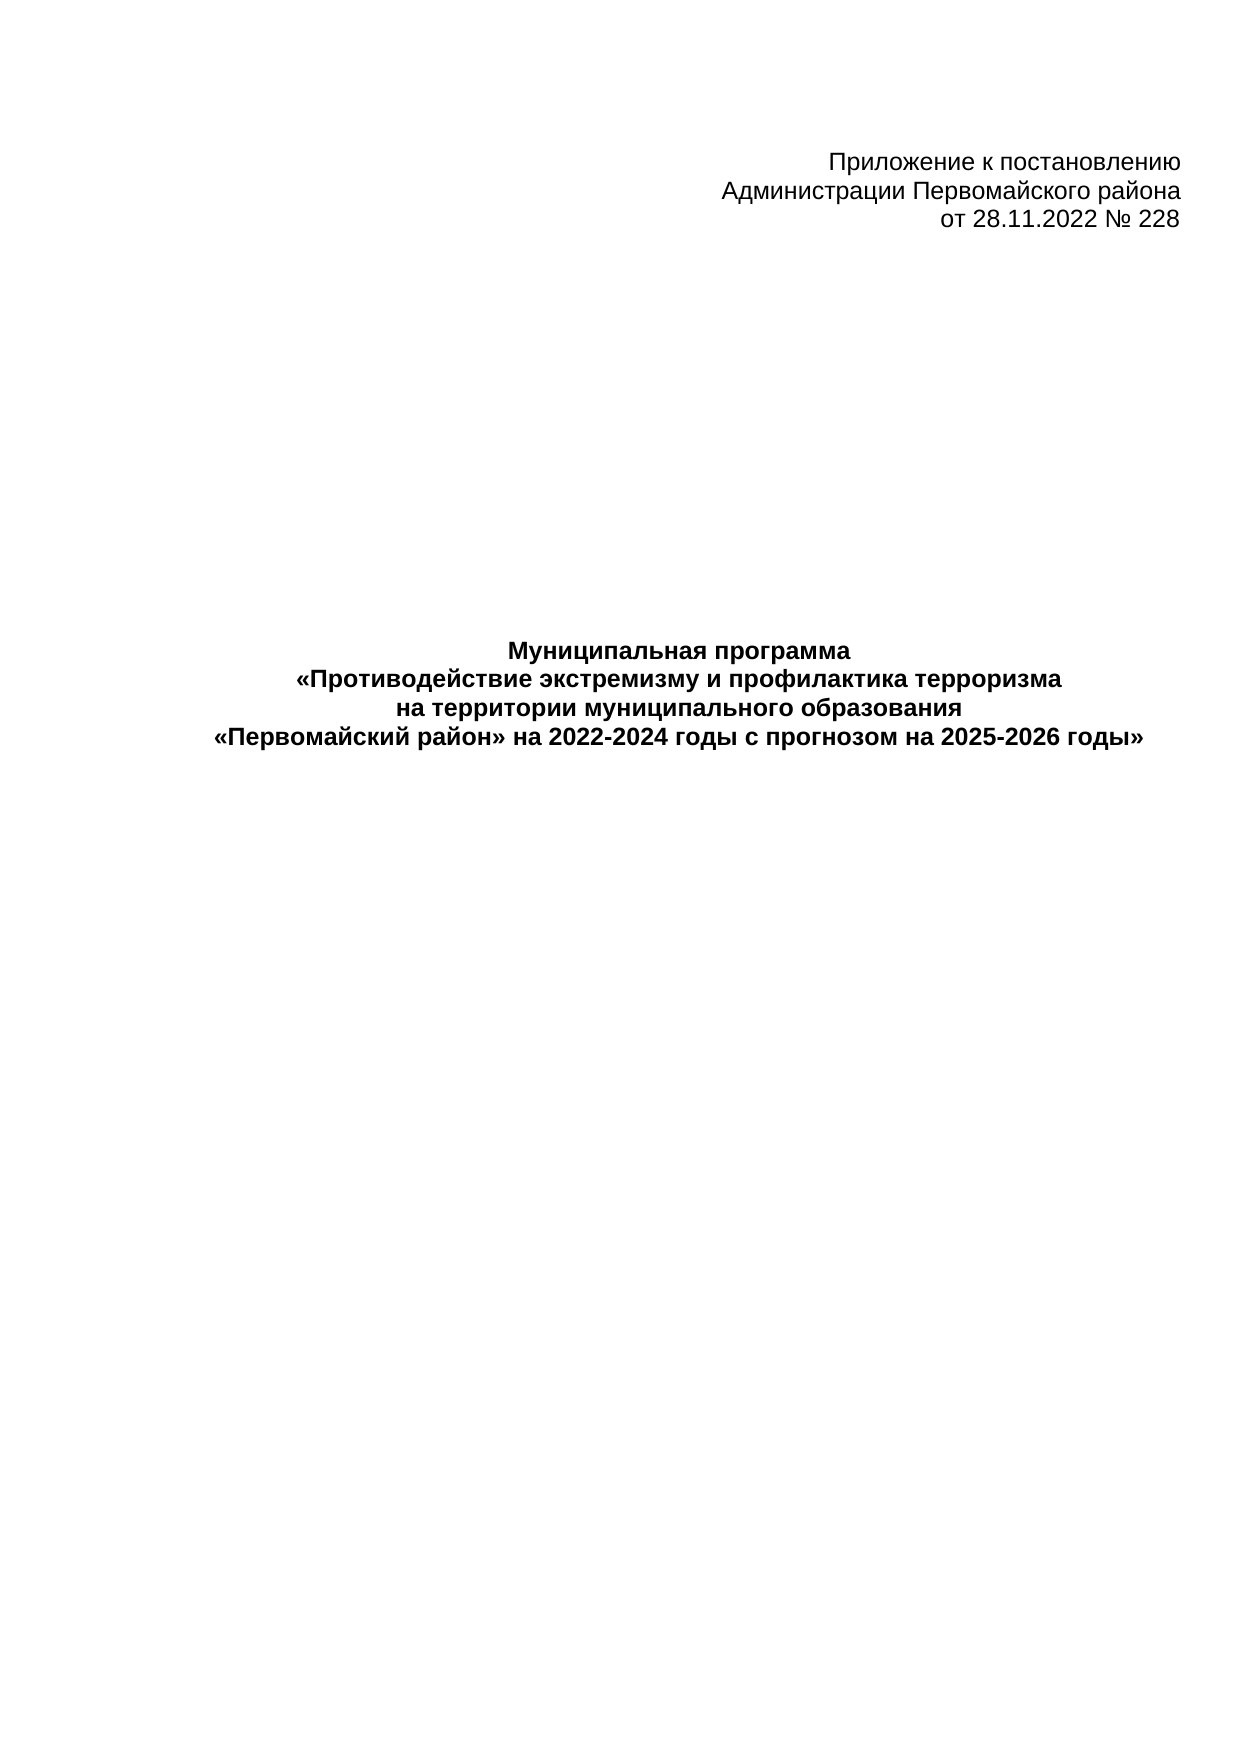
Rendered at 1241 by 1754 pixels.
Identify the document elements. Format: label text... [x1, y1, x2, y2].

text Приложение к постановлению Администрации Первомайского района [693, 147, 1181, 204]
text от 28.11.2022 № 228 [177, 204, 1181, 233]
text Муниципальная программа [177, 636, 1181, 664]
text на территории муниципального образования [177, 693, 1181, 722]
text «Противодействие экстремизму и профилактика терроризма [177, 664, 1181, 693]
text «Первомайский район» на 2022-2024 годы с прогнозом на 2025-2026 годы» [177, 722, 1181, 751]
